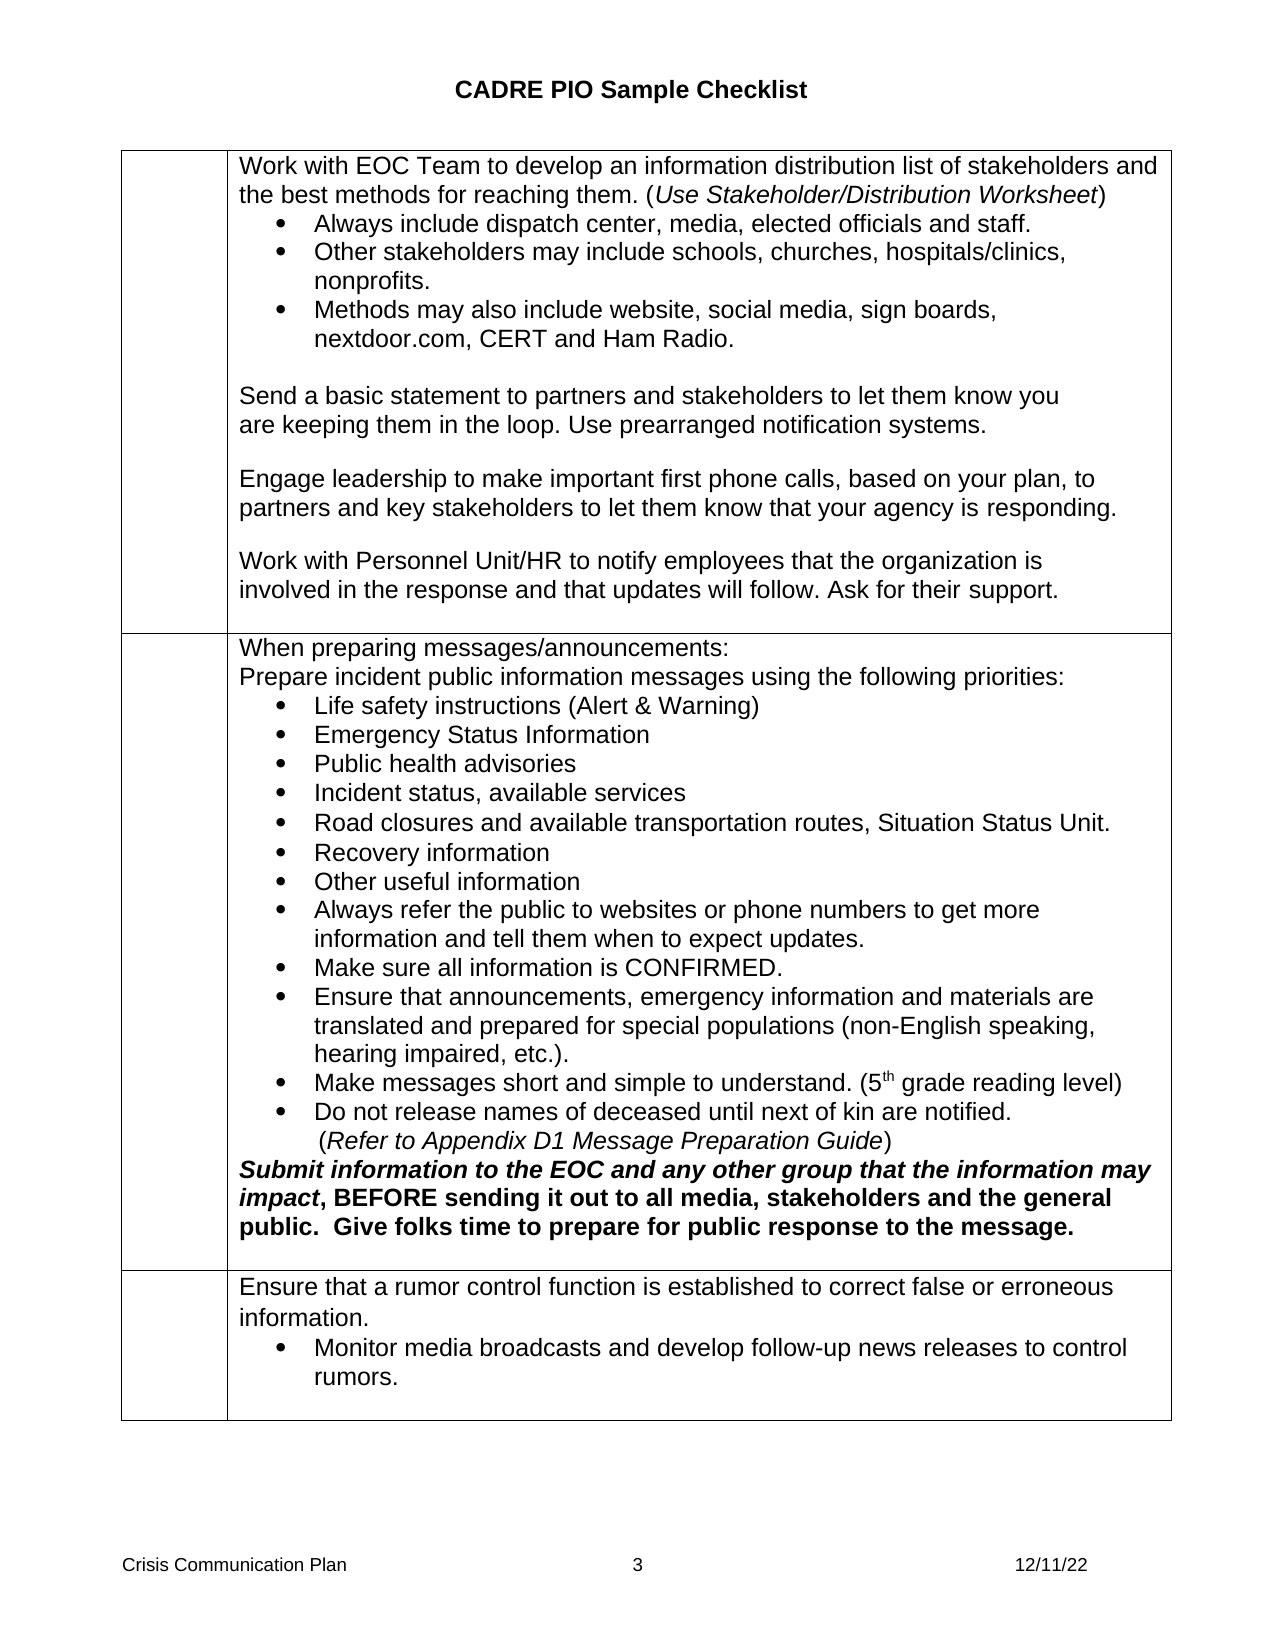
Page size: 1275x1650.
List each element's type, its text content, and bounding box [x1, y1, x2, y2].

table_cell [122, 634, 227, 1269]
table_cell Work with EOC Team to develop an information distribution list of stakeholders and the best methods for reaching them. (Use Stakeholder/Distribution Worksheet) Always include dispatch center, media, elected officials and staff. Other stakeholders may include schools, churches, hospitals/clinics, nonprofits. Methods may also include website, social media, sign boards, nextdoor.com, CERT and Ham Radio. Send a basic statement to partners and stakeholders to let them know you are keeping them in the loop. Use prearranged notification systems. Engage leadership to make important first phone calls, based on your plan, to partners and key stakeholders to let them know that your agency is responding. Work with Personnel Unit/HR to notify employees that the organization is involved in the response and that updates will follow. Ask for their support. [228, 151, 1171, 632]
table_cell Ensure that a rumor control function is established to correct false or erroneous information. Monitor media broadcasts and develop follow-up news releases to control rumors. [228, 1271, 1171, 1419]
table_cell When preparing messages/announcements: Prepare incident public information messages using the following priorities: Life safety instructions (Alert & Warning) Emergency Status Information Public health advisories Incident status, available services Road closures and available transportation routes, Situation Status Unit. Recovery information Other useful information Always refer the public to websites or phone numbers to get more information and tell them when to expect updates. Make sure all information is CONFIRMED. Ensure that announcements, emergency information and materials are translated and prepared for special populations (non-English speaking, hearing impaired, etc.). Make messages short and simple to understand. (5th grade reading level) Do not release names of deceased until next of kin are notified. (Refer to Appendix D1 Message Preparation Guide) Submit information to the EOC and any other group that the information may impact, BEFORE sending it out to all media, stakeholders and the general public. Give folks time to prepare for public response to the message. [228, 634, 1171, 1269]
table_cell [122, 1271, 227, 1419]
table_cell [122, 151, 227, 632]
